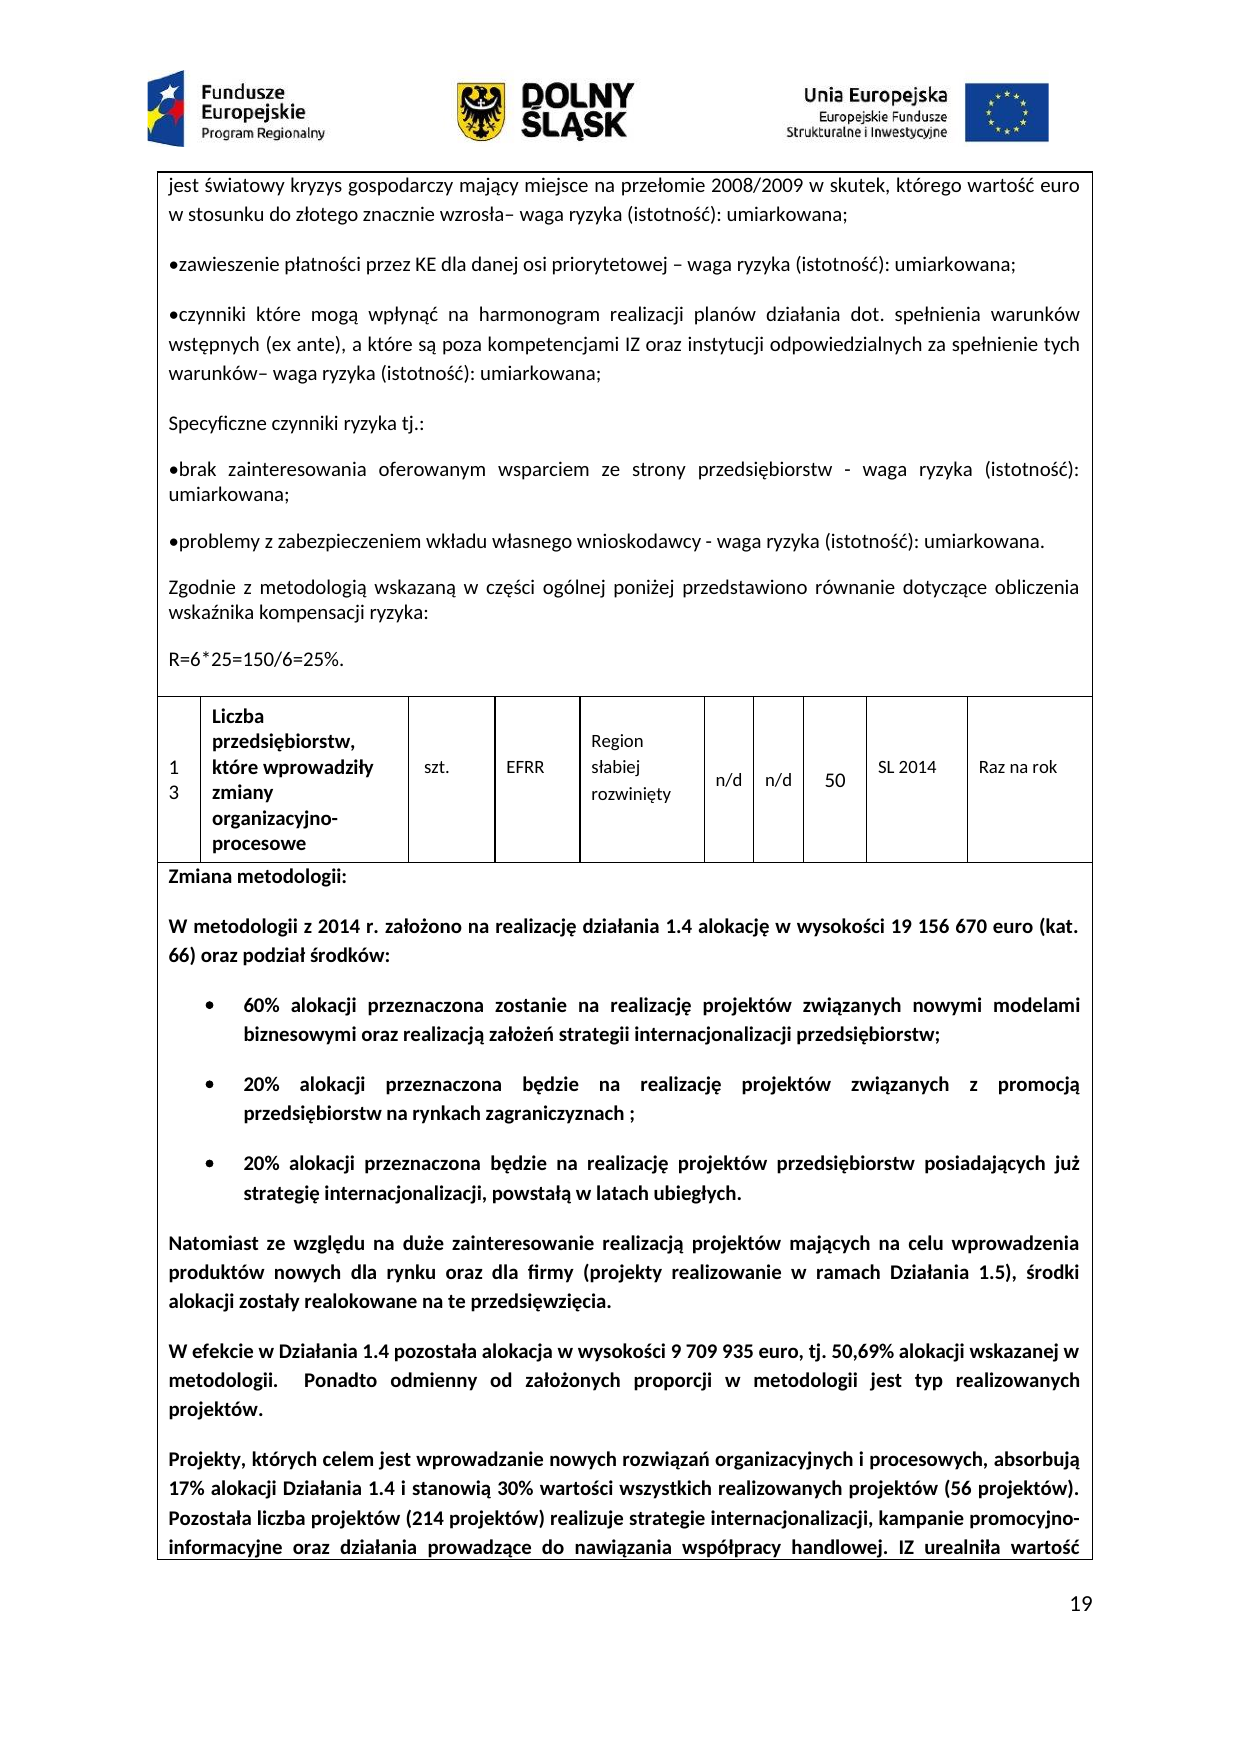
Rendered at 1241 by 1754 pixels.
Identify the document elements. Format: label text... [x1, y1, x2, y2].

table_cell Liczba przedsiębiorstw, które wprowadziły zmiany organizacyjno-procesowe [201, 697, 408, 862]
table_cell Raz na rok [968, 697, 1092, 862]
table_cell n/d [754, 697, 803, 862]
table_cell 50 [804, 697, 866, 862]
table_cell SL 2014 [867, 697, 967, 862]
table_cell EFRR [496, 697, 579, 862]
table_cell n/d [705, 697, 753, 862]
table_cell Region słabiej rozwinięty [581, 697, 704, 862]
table_cell szt. [409, 697, 494, 862]
table_cell 13 [158, 697, 200, 862]
picture [147, 70, 1049, 147]
